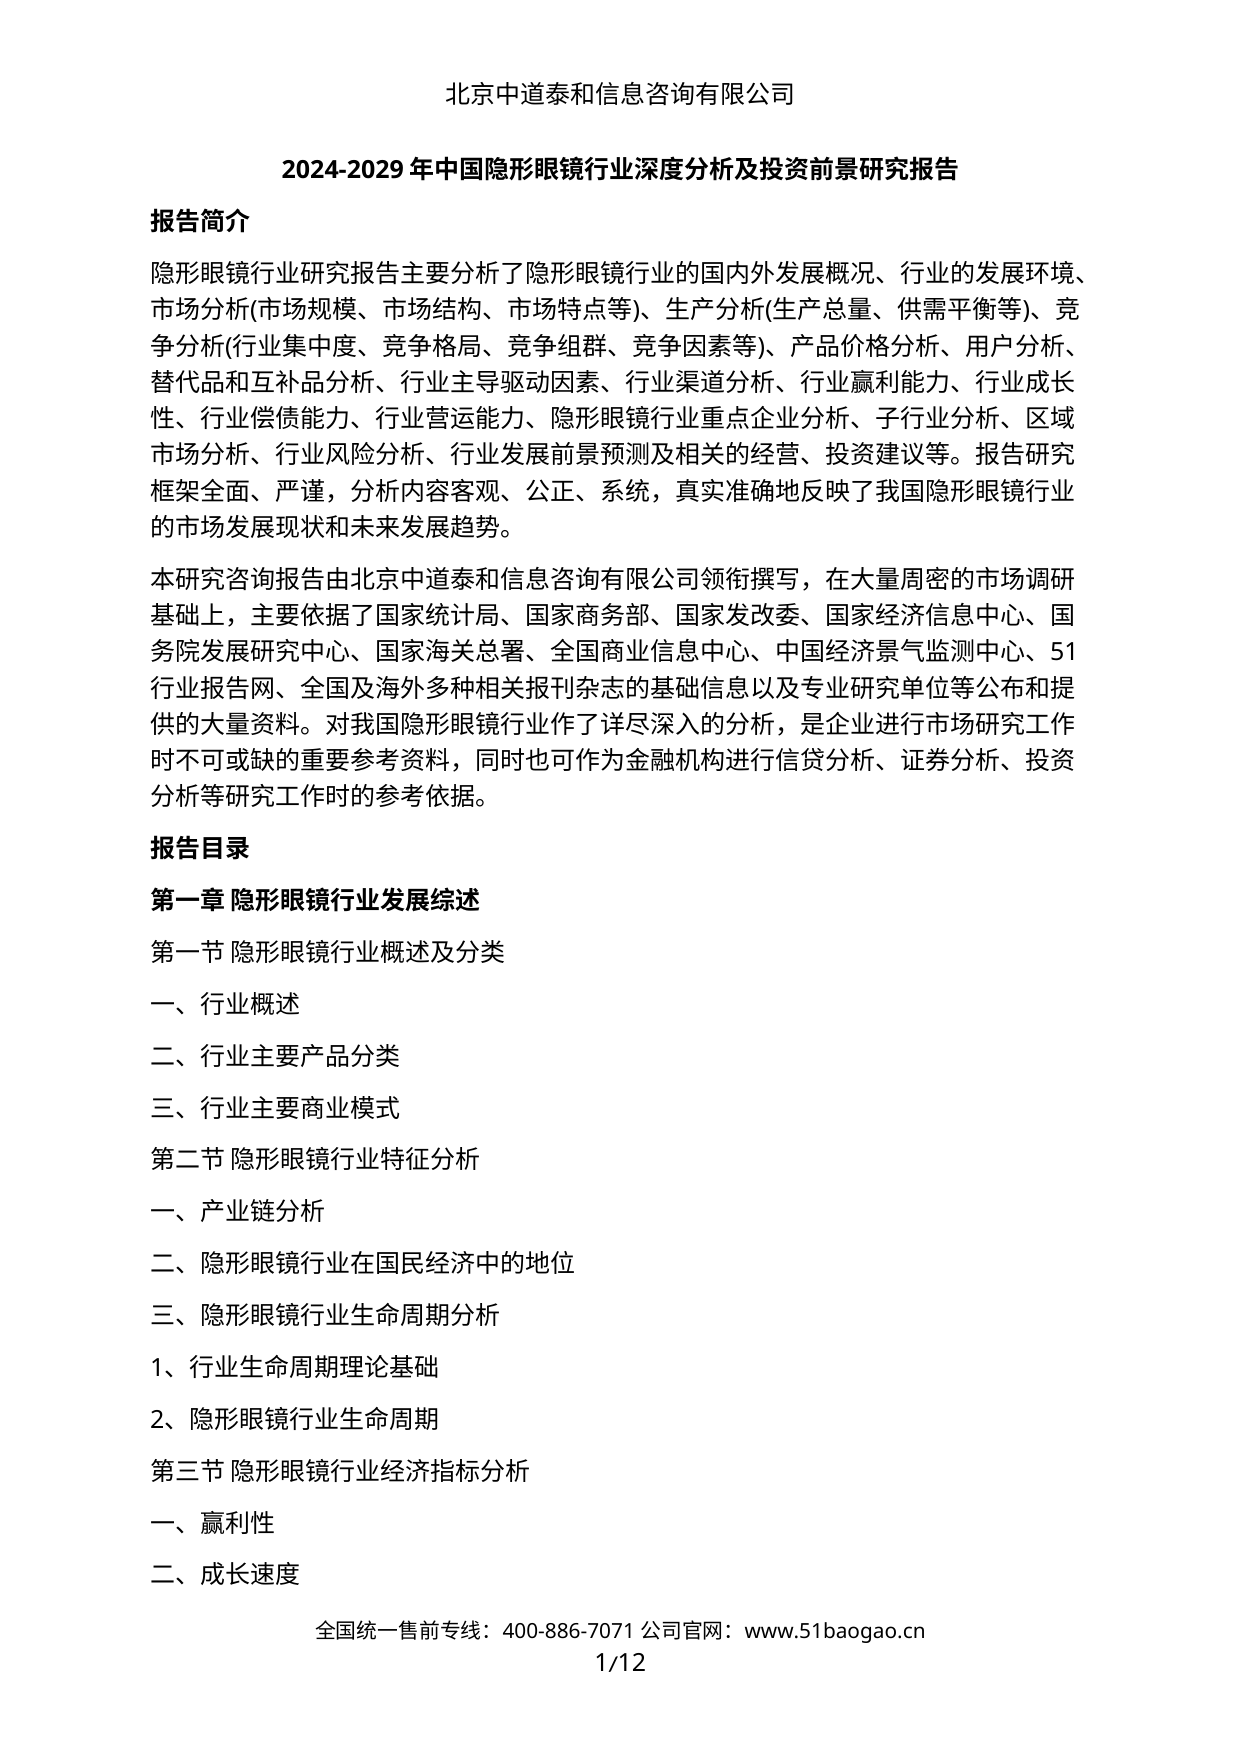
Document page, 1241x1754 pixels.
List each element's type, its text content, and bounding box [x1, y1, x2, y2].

text 二、隐形眼镜行业在国民经济中的地位 [150, 1244, 1090, 1280]
text 第二节 隐形眼镜行业特征分析 [150, 1140, 1090, 1176]
text 2024-2029年中国隐形眼镜行业深度分析及投资前景研究报告 [150, 150, 1090, 186]
text 本研究咨询报告由北京中道泰和信息咨询有限公司领衔撰写，在大量周密的市场调研基础上，主要依据了国家统计局、国家商务部、国家发改委、国家经济信息中心、国务院发展研究中心、国家海关总署、全国商业信息中心、中国经济景气监测中心、51行业报告网、全国及海外多种相关报刊杂志的基础信息以及专业研究单位等公布和提供的大量资料。对我国隐形眼镜行业作了详尽深入的分析，是企业进行市场研究工作时不可或缺的重要参考资料，同时也可作为金融机构进行信贷分析、证券分析、投资分析等研究工作时的参考依据。 [150, 559, 1090, 813]
text 第一节 隐形眼镜行业概述及分类 [150, 932, 1090, 969]
text 第三节 隐形眼镜行业经济指标分析 [150, 1451, 1090, 1487]
text 报告目录 [150, 829, 1090, 865]
text 三、隐形眼镜行业生命周期分析 [150, 1296, 1090, 1332]
text 1、行业生命周期理论基础 [150, 1347, 1090, 1384]
text 报告简介 [150, 202, 1090, 238]
text 第一章 隐形眼镜行业发展综述 [150, 881, 1090, 917]
text 隐形眼镜行业研究报告主要分析了隐形眼镜行业的国内外发展概况、行业的发展环境、市场分析(市场规模、市场结构、市场特点等)、生产分析(生产总量、供需平衡等)、竞争分析(行业集中度、竞争格局、竞争组群、竞争因素等)、产品价格分析、用户分析、替代品和互补品分析、行业主导驱动因素、行业渠道分析、行业赢利能力、行业成长性、行业偿债能力、行业营运能力、隐形眼镜行业重点企业分析、子行业分析、区域市场分析、行业风险分析、行业发展前景预测及相关的经营、投资建议等。报告研究框架全面、严谨，分析内容客观、公正、系统，真实准确地反映了我国隐形眼镜行业的市场发展现状和未来发展趋势。 [150, 254, 1090, 544]
text 一、行业概述 [150, 984, 1090, 1021]
text 二、行业主要产品分类 [150, 1036, 1090, 1072]
text 二、成长速度 [150, 1555, 1090, 1591]
text 三、行业主要商业模式 [150, 1088, 1090, 1124]
text 一、赢利性 [150, 1503, 1090, 1539]
text 一、产业链分析 [150, 1192, 1090, 1228]
text 2、隐形眼镜行业生命周期 [150, 1399, 1090, 1436]
